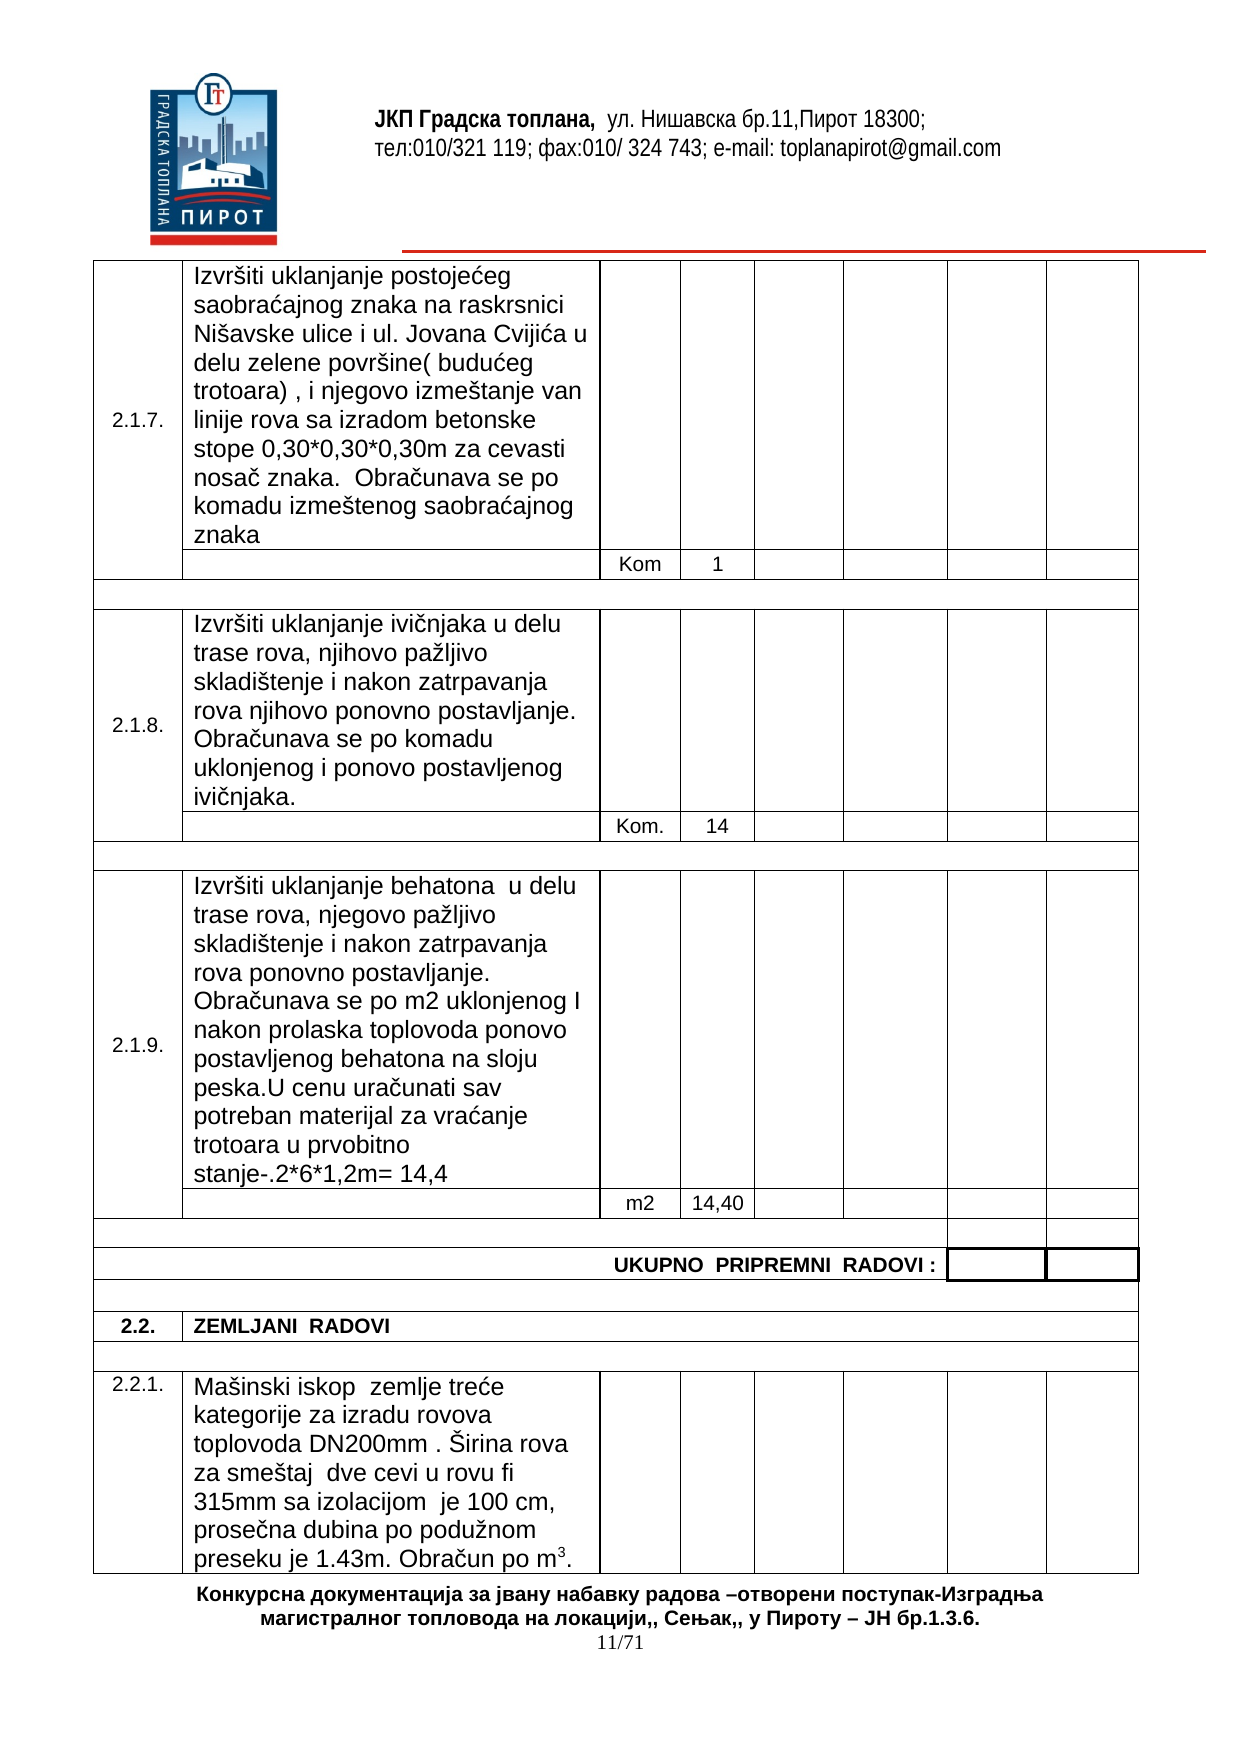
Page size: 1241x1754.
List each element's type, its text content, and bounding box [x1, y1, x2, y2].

table_cell [755, 1189, 843, 1217]
table_cell Kom [601, 550, 680, 579]
table_cell [1047, 261, 1138, 549]
table_cell [183, 812, 599, 841]
table_cell [755, 610, 843, 811]
table_cell [755, 871, 843, 1188]
table_cell [948, 1372, 1046, 1573]
table_cell [844, 1372, 947, 1573]
table_cell ZEMLJANI RADOVI [183, 1312, 1138, 1341]
table_cell [1047, 871, 1138, 1188]
table_cell 14,40 [681, 1189, 754, 1217]
table_cell [1048, 1250, 1137, 1279]
table_cell [94, 1280, 1138, 1311]
table_cell [601, 1372, 680, 1573]
table_cell [601, 871, 680, 1188]
table_cell [1047, 1189, 1138, 1217]
table_cell [1047, 812, 1138, 841]
table_cell [844, 871, 947, 1188]
table_cell [1047, 550, 1138, 579]
table_cell Izvršiti uklanjanje postojećeg saobraćajnog znaka na raskrsnici Nišavske ulice i ul. Jovana Cvijića u delu zelene površine( budućeg trotoara) , i njegovo izmeštanje van linije rova sa izradom betonske stope 0,30*0,30*0,30m za cevasti nosač znaka. Obračunava se po komadu izmeštenog saobraćajnog znaka [183, 261, 599, 549]
table_cell [844, 261, 947, 549]
table_cell [844, 550, 947, 579]
table_cell [948, 261, 1046, 549]
table_cell [1047, 610, 1138, 811]
table_cell 14 [681, 812, 754, 841]
table_cell [681, 1372, 754, 1573]
table_cell [844, 1189, 947, 1217]
table_cell [948, 812, 1046, 841]
table_cell Izvršiti uklanjanje ivičnjaka u delu trase rova, njihovo pažljivo skladištenje i nakon zatrpavanja rova njihovo ponovno postavljanje. Obračunava se po komadu uklonjenog i ponovo postavljenog ivičnjaka. [183, 610, 599, 811]
table_cell [94, 1219, 947, 1247]
table_cell [681, 610, 754, 811]
table_cell [755, 812, 843, 841]
table_cell [601, 610, 680, 811]
table_cell [1047, 1372, 1138, 1573]
table_cell [183, 1189, 599, 1217]
table_cell [948, 871, 1046, 1188]
table_cell [844, 610, 947, 811]
table_cell [948, 1189, 1046, 1217]
table_cell 1 [681, 550, 754, 579]
table_cell 2.1.7. [94, 261, 182, 579]
table_cell 2.1.8. [94, 610, 182, 841]
table_cell 2.1.9. [94, 871, 182, 1217]
table_cell [949, 1250, 1044, 1279]
table_cell [948, 550, 1046, 579]
table_cell [681, 871, 754, 1188]
table_cell m2 [601, 1189, 680, 1217]
table_cell [948, 610, 1046, 811]
table_cell [755, 1372, 843, 1573]
table_cell 2.2. [94, 1312, 182, 1341]
table_cell 2.2.1. [94, 1372, 182, 1573]
table_cell UKUPNO PRIPREMNI RADOVI : [94, 1248, 946, 1279]
table_cell Kom. [601, 812, 680, 841]
table_cell [94, 1342, 1138, 1371]
table_cell [601, 261, 680, 549]
table_cell [94, 842, 1138, 870]
table_cell [183, 550, 599, 579]
table_cell [844, 812, 947, 841]
picture [150, 73, 352, 260]
table_cell [94, 580, 1138, 608]
table_cell [681, 261, 754, 549]
table_cell [755, 550, 843, 579]
table_cell [948, 1219, 1046, 1247]
table_cell [755, 261, 843, 549]
table_cell [1047, 1219, 1138, 1247]
table_cell Izvršiti uklanjanje behatona u delu trase rova, njegovo pažljivo skladištenje i nakon zatrpavanja rova ponovno postavljanje. Obračunava se po m2 uklonjenog I nakon prolaska toplovoda ponovo postavljenog behatona na sloju peska.U cenu uračunati sav potreban materijal za vraćanje trotoara u prvobitno stanje-.2*6*1,2m= 14,4 [183, 871, 599, 1188]
